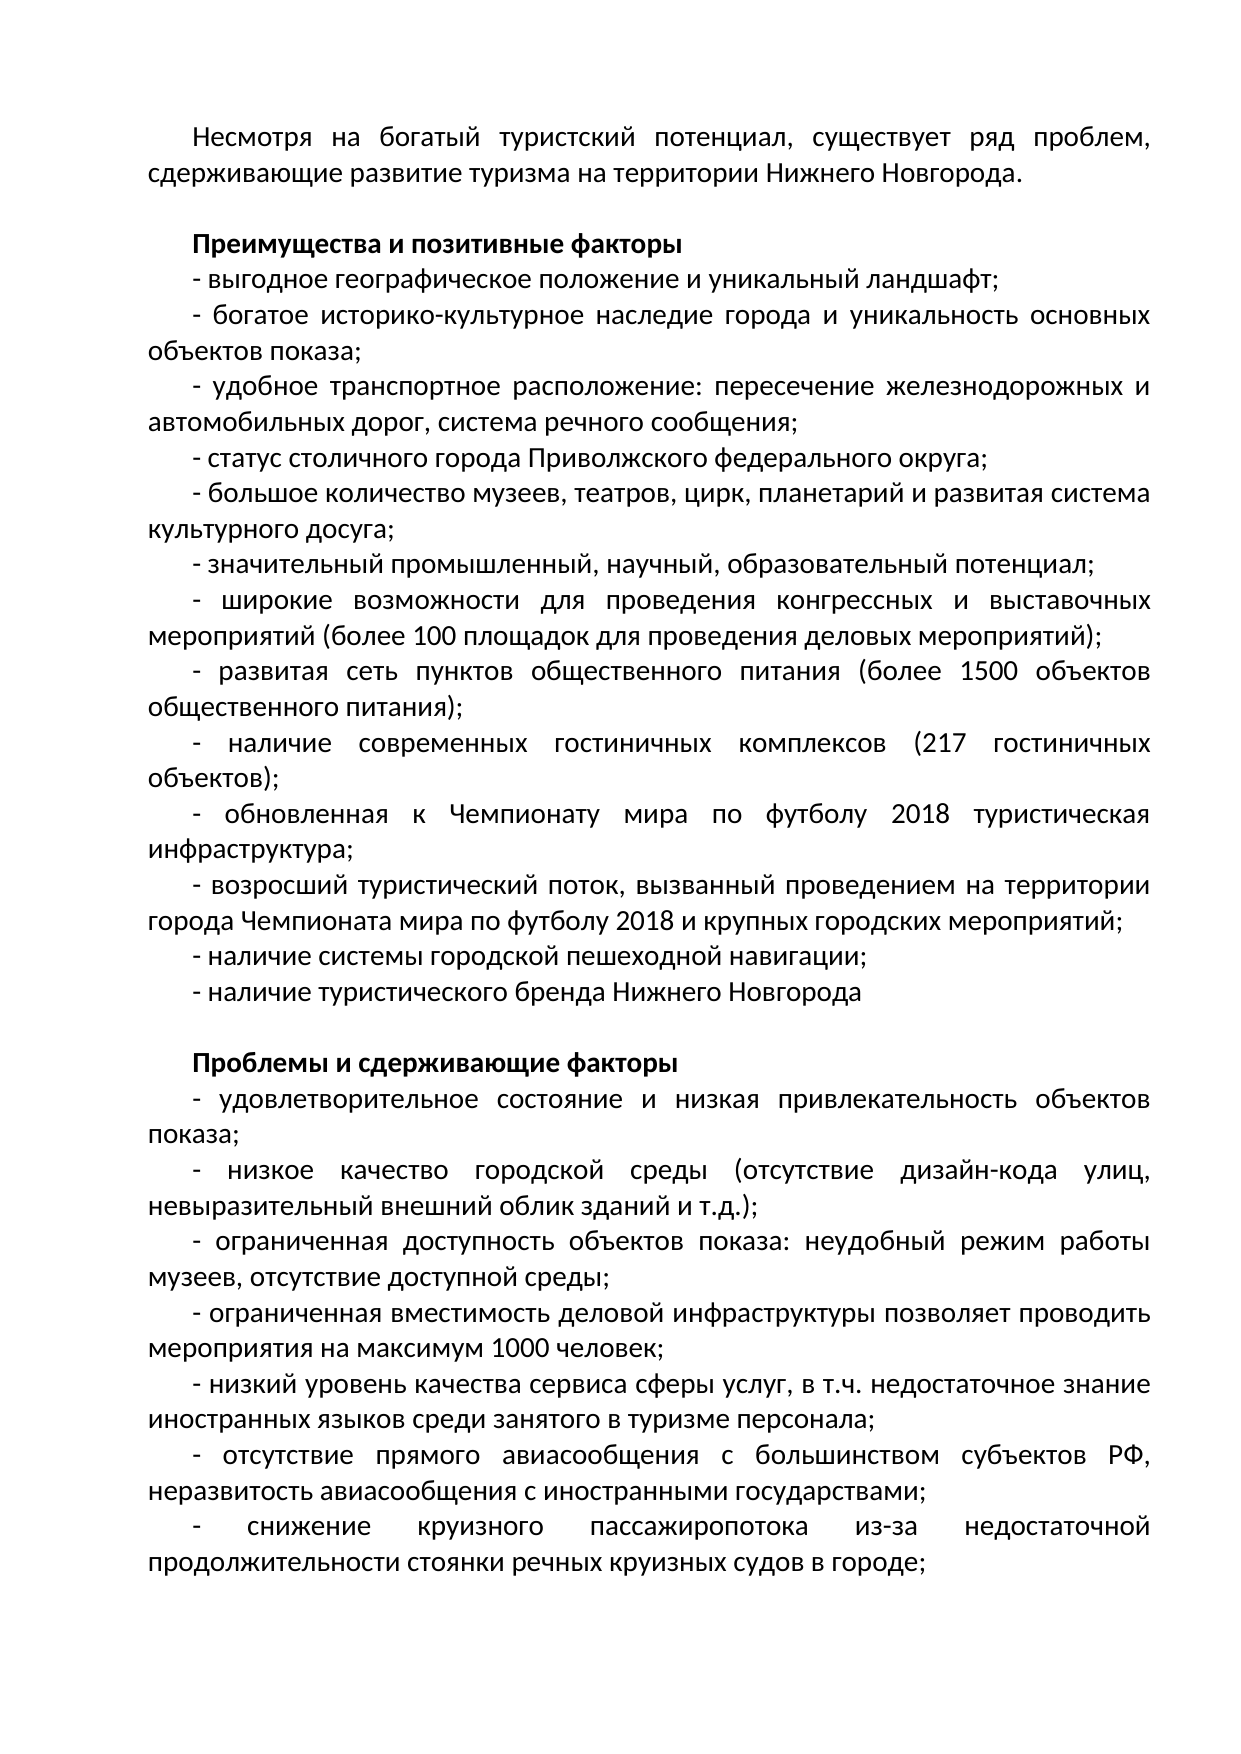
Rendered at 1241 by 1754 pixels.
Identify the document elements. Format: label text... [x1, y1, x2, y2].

text Несмотря на богатый туристский потенциал, существует ряд проблем, сдерживающие развитие туризма на территории Нижнего Новгорода. [148, 118, 1152, 189]
text - низкий уровень качества сервиса сферы услуг, в т.ч. недостаточное знание иностранных языков среди занятого в туризме персонала; [148, 1365, 1152, 1436]
text - ограниченная вместимость деловой инфраструктуры позволяет проводить мероприятия на максимум 1000 человек; [148, 1294, 1152, 1365]
text - развитая сеть пунктов общественного питания (более 1500 объектов общественного питания); [148, 652, 1152, 724]
text - удобное транспортное расположение: пересечение железнодорожных и автомобильных дорог, система речного сообщения; [148, 367, 1152, 439]
text - большое количество музеев, театров, цирк, планетарий и развитая система культурного досуга; [148, 474, 1152, 546]
text - снижение круизного пассажиропотока из-за недостаточной продолжительности стоянки речных круизных судов в городе; [148, 1507, 1152, 1579]
text - богатое историко-культурное наследие города и уникальность основных объектов показа; [148, 296, 1152, 367]
text - наличие системы городской пешеходной навигации; [148, 937, 1152, 973]
text - удовлетворительное состояние и низкая привлекательность объектов показа; [148, 1080, 1152, 1151]
text - выгодное географическое положение и уникальный ландшафт; [148, 261, 1152, 296]
text - обновленная к Чемпионату мира по футболу 2018 туристическая инфраструктура; [148, 795, 1152, 866]
text - наличие современных гостиничных комплексов (217 гостиничных объектов); [148, 724, 1152, 795]
title Проблемы и сдерживающие факторы [148, 1044, 1152, 1080]
text - значительный промышленный, научный, образовательный потенциал; [148, 546, 1152, 581]
text - возросший туристический поток, вызванный проведением на территории города Чемпионата мира по футболу 2018 и крупных городских мероприятий; [148, 866, 1152, 937]
text - отсутствие прямого авиасообщения с большинством субъектов РФ, неразвитость авиасообщения с иностранными государствами; [148, 1436, 1152, 1507]
title Преимущества и позитивные факторы [148, 225, 1152, 261]
text - статус столичного города Приволжского федерального округа; [148, 439, 1152, 474]
text - ограниченная доступность объектов показа: неудобный режим работы музеев, отсутствие доступной среды; [148, 1222, 1152, 1294]
text - широкие возможности для проведения конгрессных и выставочных мероприятий (более 100 площадок для проведения деловых мероприятий); [148, 581, 1152, 652]
title - наличие туристического бренда Нижнего Новгорода [148, 973, 1152, 1009]
text - низкое качество городской среды (отсутствие дизайн-кода улиц, невыразительный внешний облик зданий и т.д.); [148, 1151, 1152, 1222]
